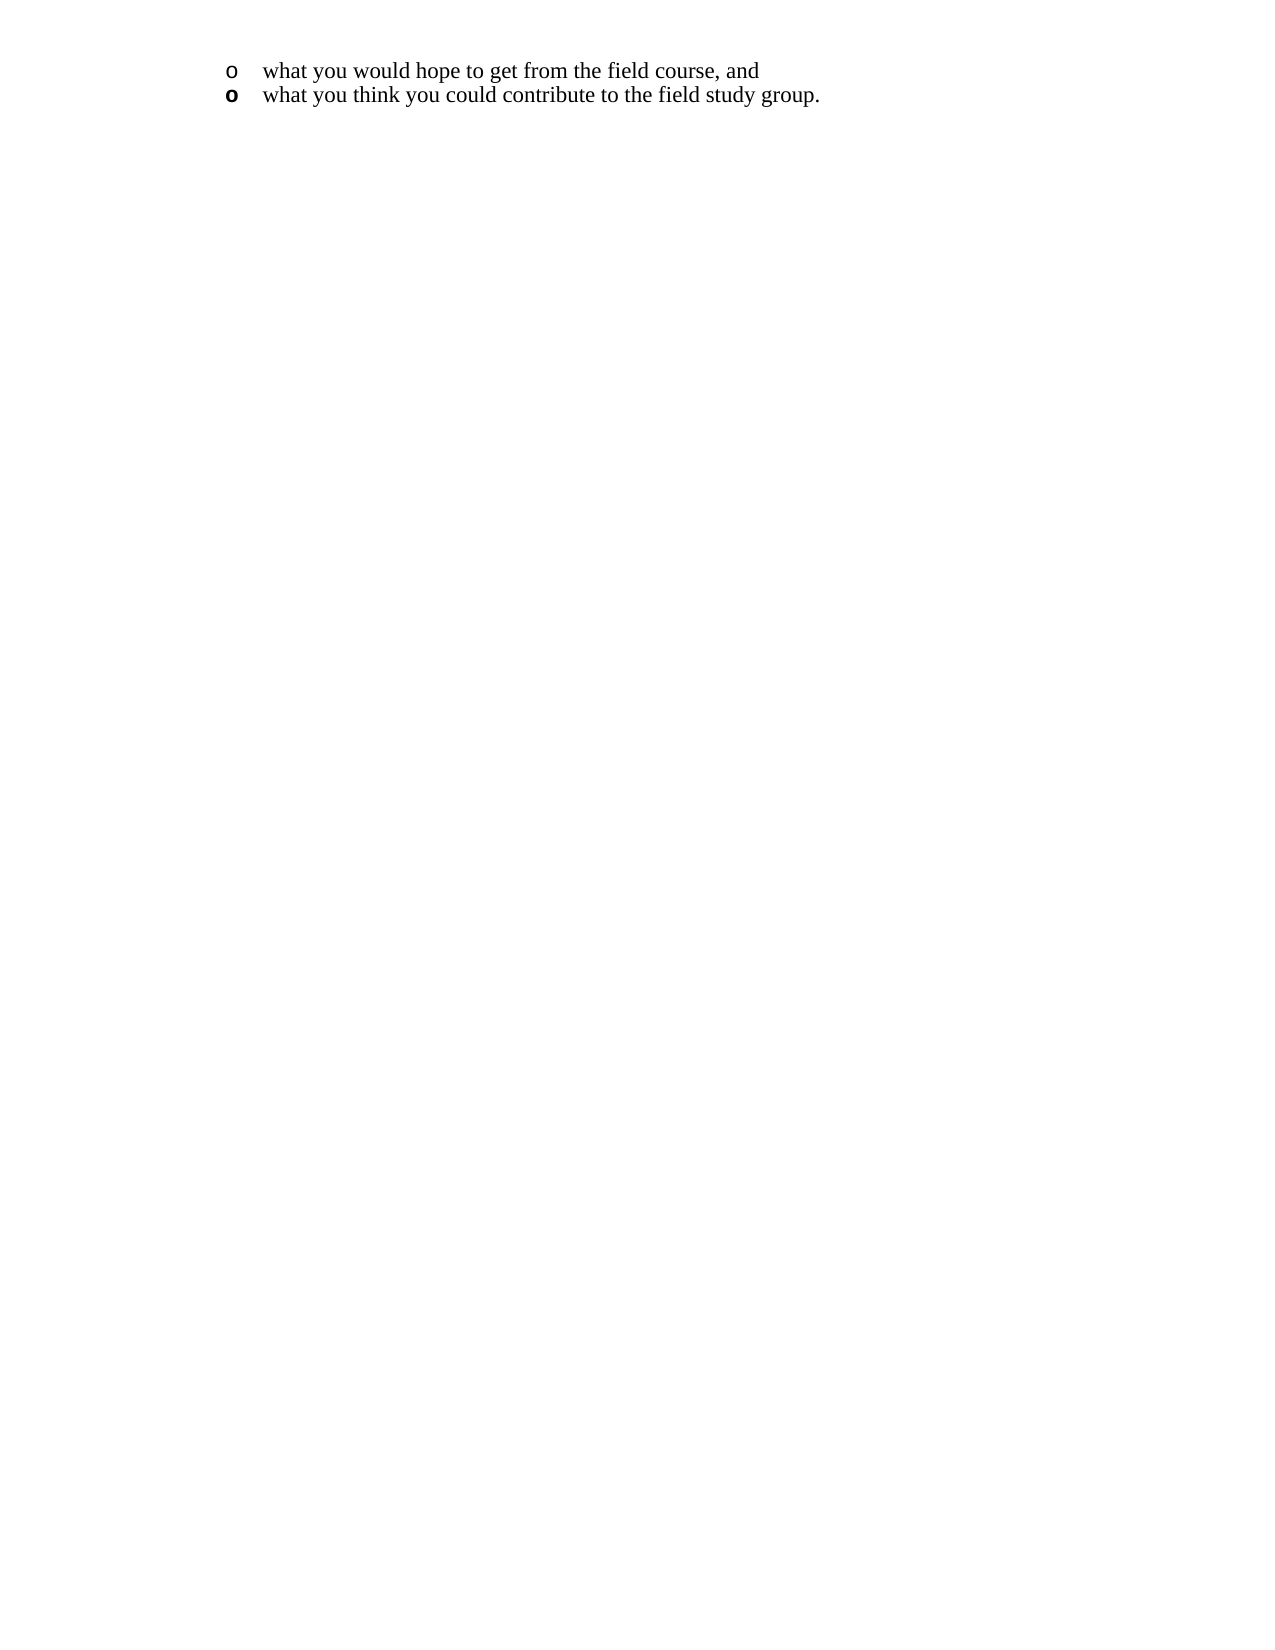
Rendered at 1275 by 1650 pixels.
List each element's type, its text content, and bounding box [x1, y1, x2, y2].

list what you think you could contribute to the field study group. [225, 83, 1172, 107]
list what you would hope to get from the field course, and [225, 59, 1172, 83]
